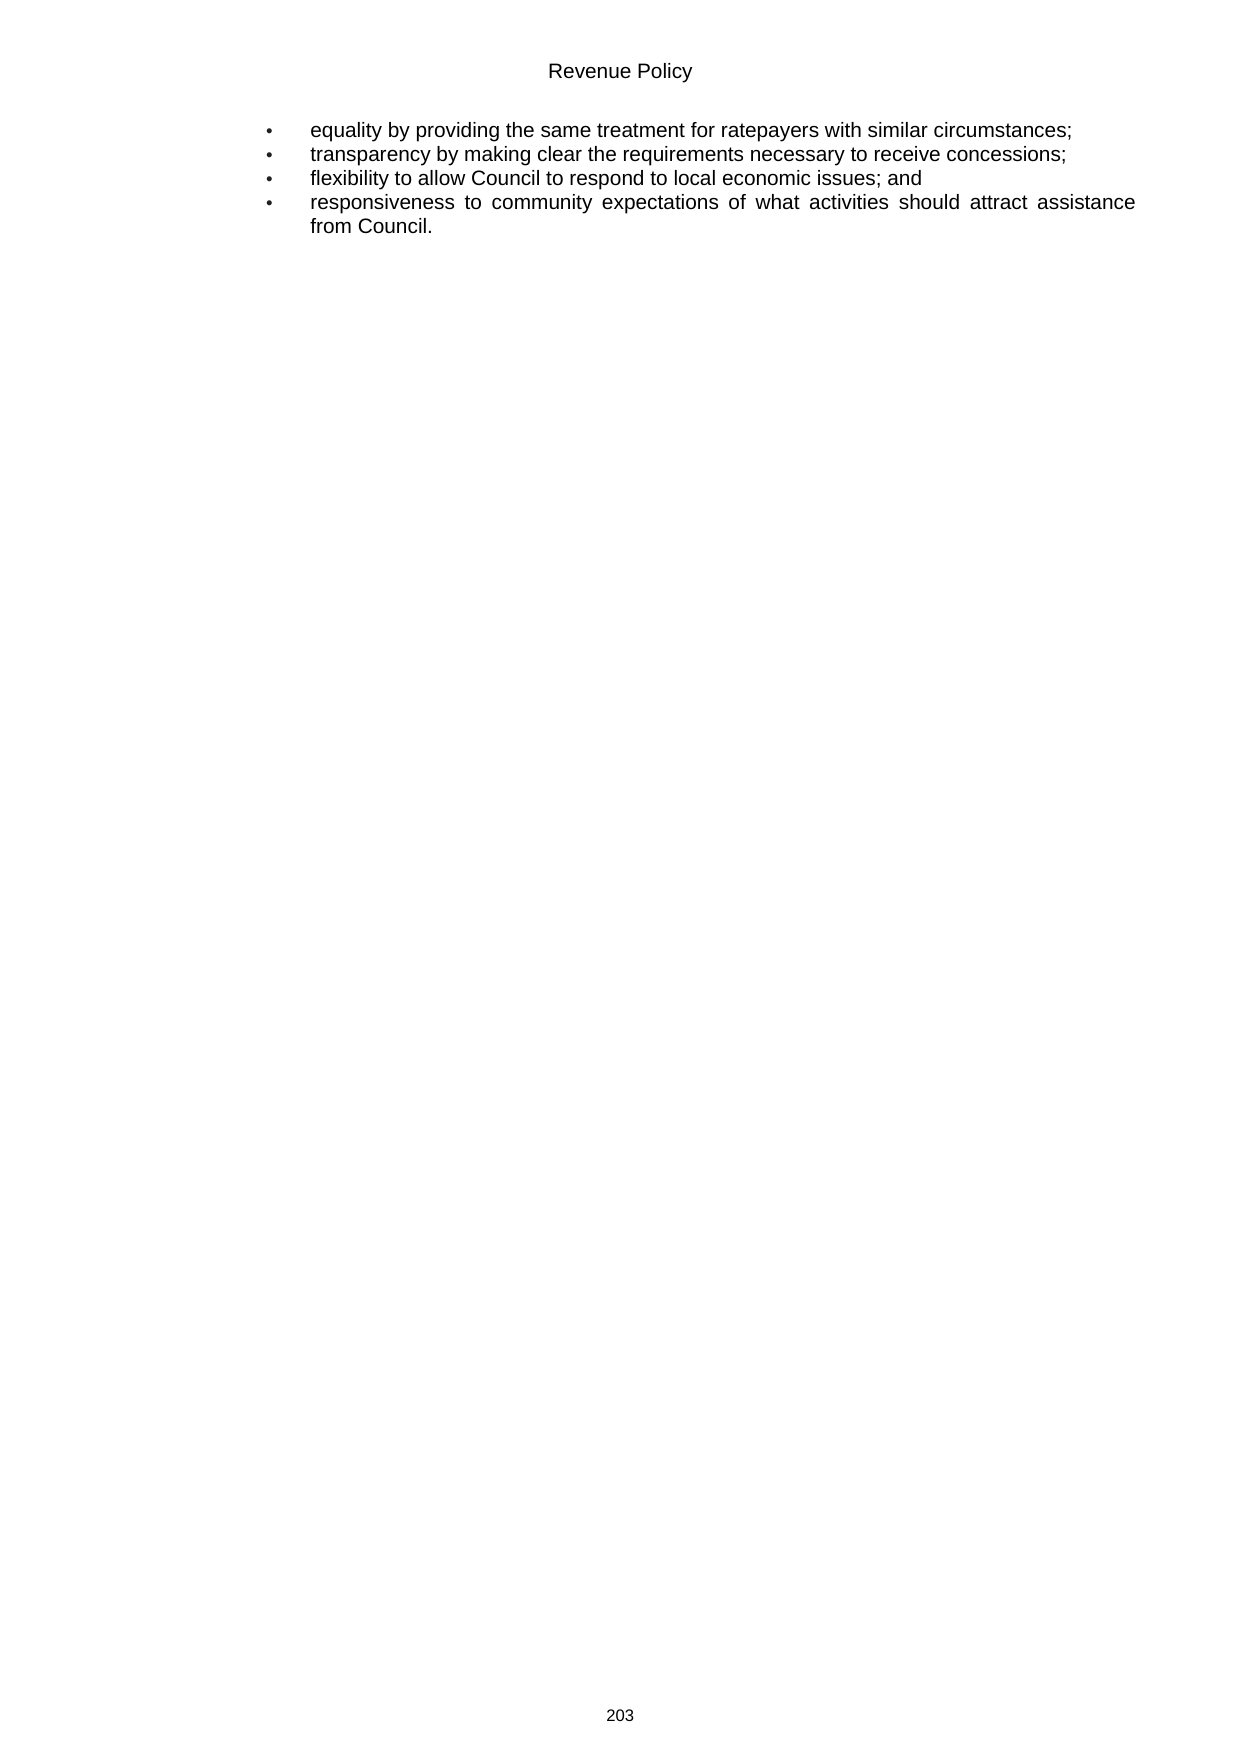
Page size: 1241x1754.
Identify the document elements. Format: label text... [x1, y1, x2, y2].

list transparency by making clear the requirements necessary to receive concessions; [266, 142, 1137, 166]
list flexibility to allow Council to respond to local economic issues; and [266, 166, 1137, 190]
list equality by providing the same treatment for ratepayers with similar circumstances; [266, 118, 1137, 142]
list responsiveness to community expectations of what activities should attract assistance from Council. [266, 190, 1137, 238]
